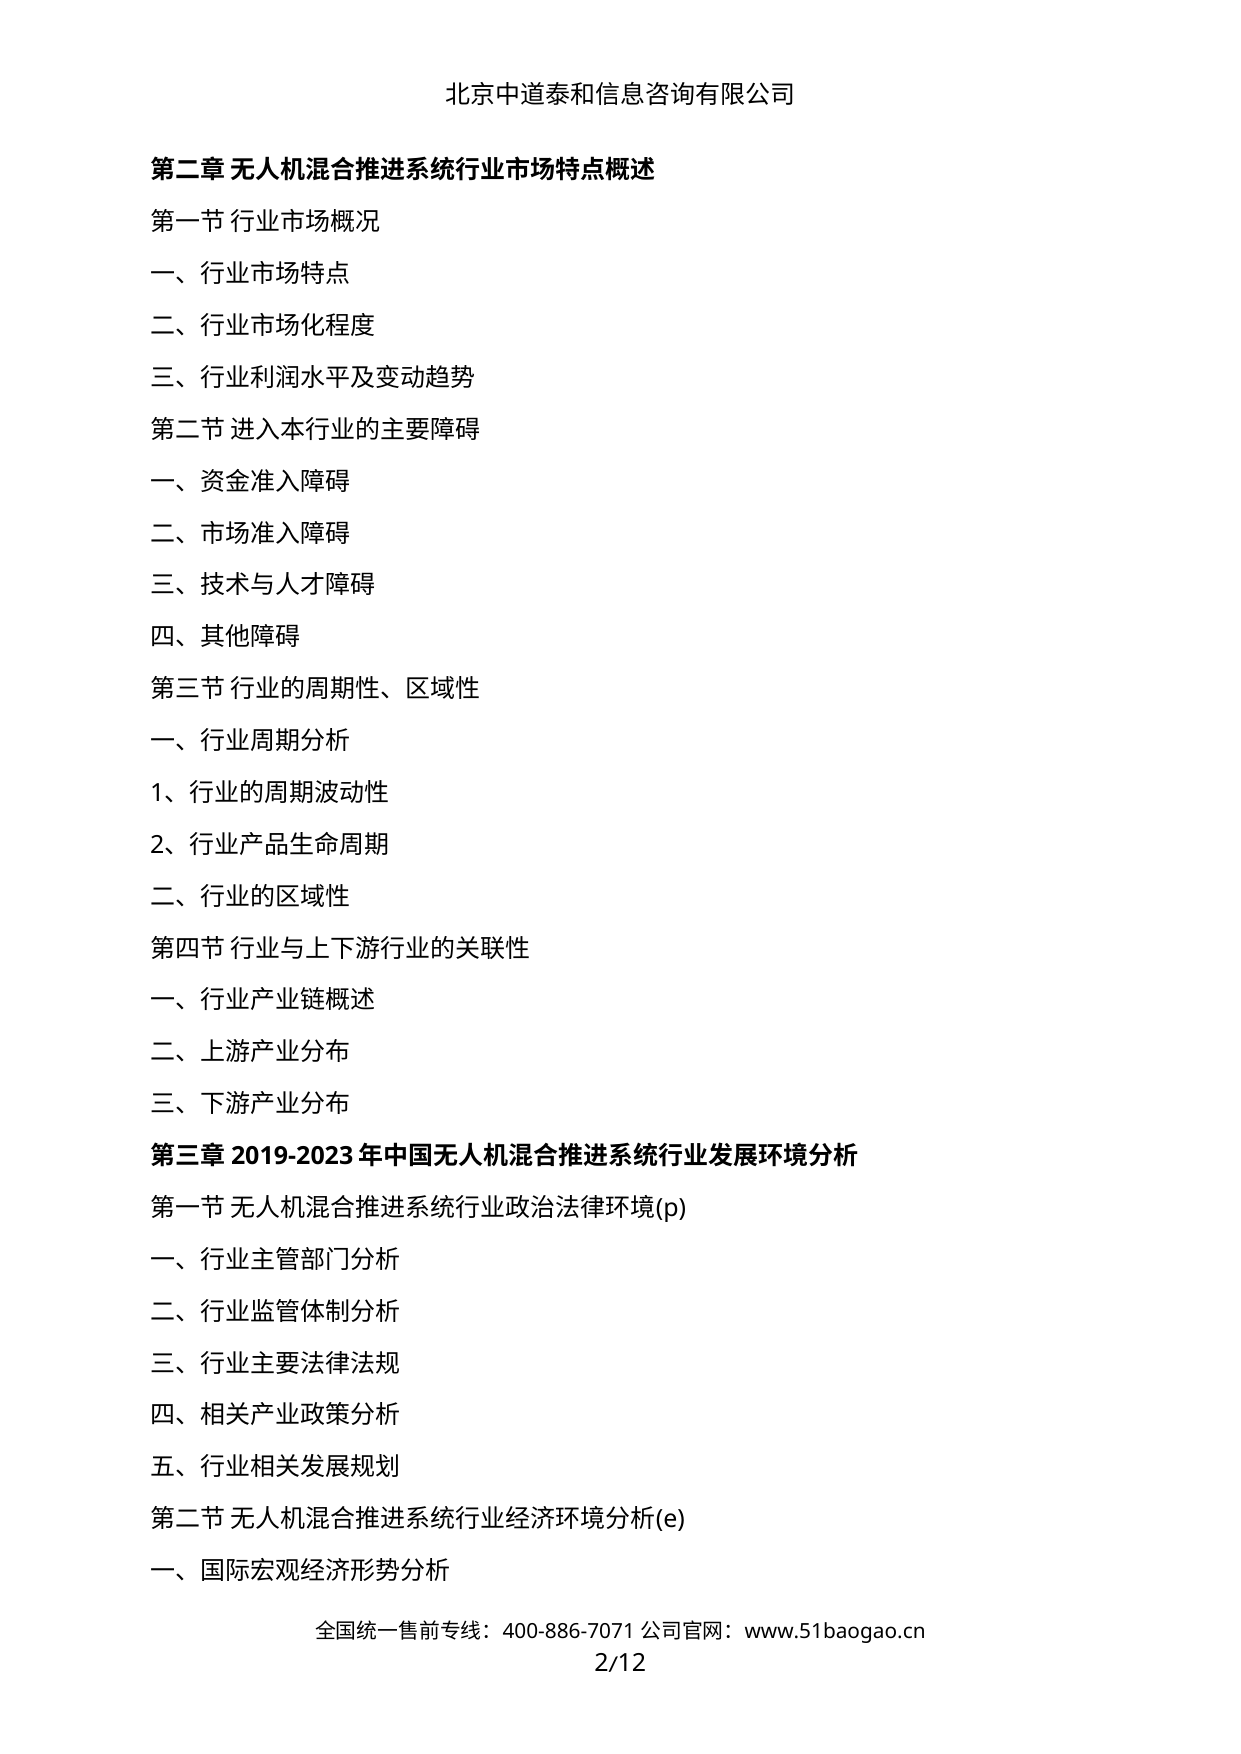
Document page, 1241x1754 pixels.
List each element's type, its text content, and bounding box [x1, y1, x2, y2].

text 第二节 无人机混合推进系统行业经济环境分析(e) [150, 1499, 1090, 1535]
text 一、行业产业链概述 [150, 980, 1090, 1016]
text 第三节 行业的周期性、区域性 [150, 669, 1090, 705]
text 五、行业相关发展规划 [150, 1447, 1090, 1483]
text 四、其他障碍 [150, 617, 1090, 653]
text 第二节 进入本行业的主要障碍 [150, 409, 1090, 446]
text 三、行业主要法律法规 [150, 1343, 1090, 1379]
text 一、国际宏观经济形势分析 [150, 1551, 1090, 1587]
text 三、技术与人才障碍 [150, 565, 1090, 601]
text 第三章 2019-2023年中国无人机混合推进系统行业发展环境分析 [150, 1136, 1090, 1172]
text 二、上游产业分布 [150, 1032, 1090, 1068]
text 一、行业周期分析 [150, 721, 1090, 757]
text 二、行业的区域性 [150, 876, 1090, 912]
text 一、行业市场特点 [150, 254, 1090, 290]
text 一、行业主管部门分析 [150, 1239, 1090, 1276]
text 二、行业监管体制分析 [150, 1291, 1090, 1327]
text 第一节 行业市场概况 [150, 202, 1090, 238]
text 第一节 无人机混合推进系统行业政治法律环境(p) [150, 1187, 1090, 1224]
text 2、行业产品生命周期 [150, 824, 1090, 861]
text 1、行业的周期波动性 [150, 772, 1090, 809]
text 三、行业利润水平及变动趋势 [150, 357, 1090, 394]
text 四、相关产业政策分析 [150, 1395, 1090, 1431]
text 三、下游产业分布 [150, 1084, 1090, 1120]
text 第四节 行业与上下游行业的关联性 [150, 928, 1090, 964]
text 一、资金准入障碍 [150, 461, 1090, 497]
text 二、行业市场化程度 [150, 306, 1090, 342]
text 第二章 无人机混合推进系统行业市场特点概述 [150, 150, 1090, 186]
text 二、市场准入障碍 [150, 513, 1090, 549]
